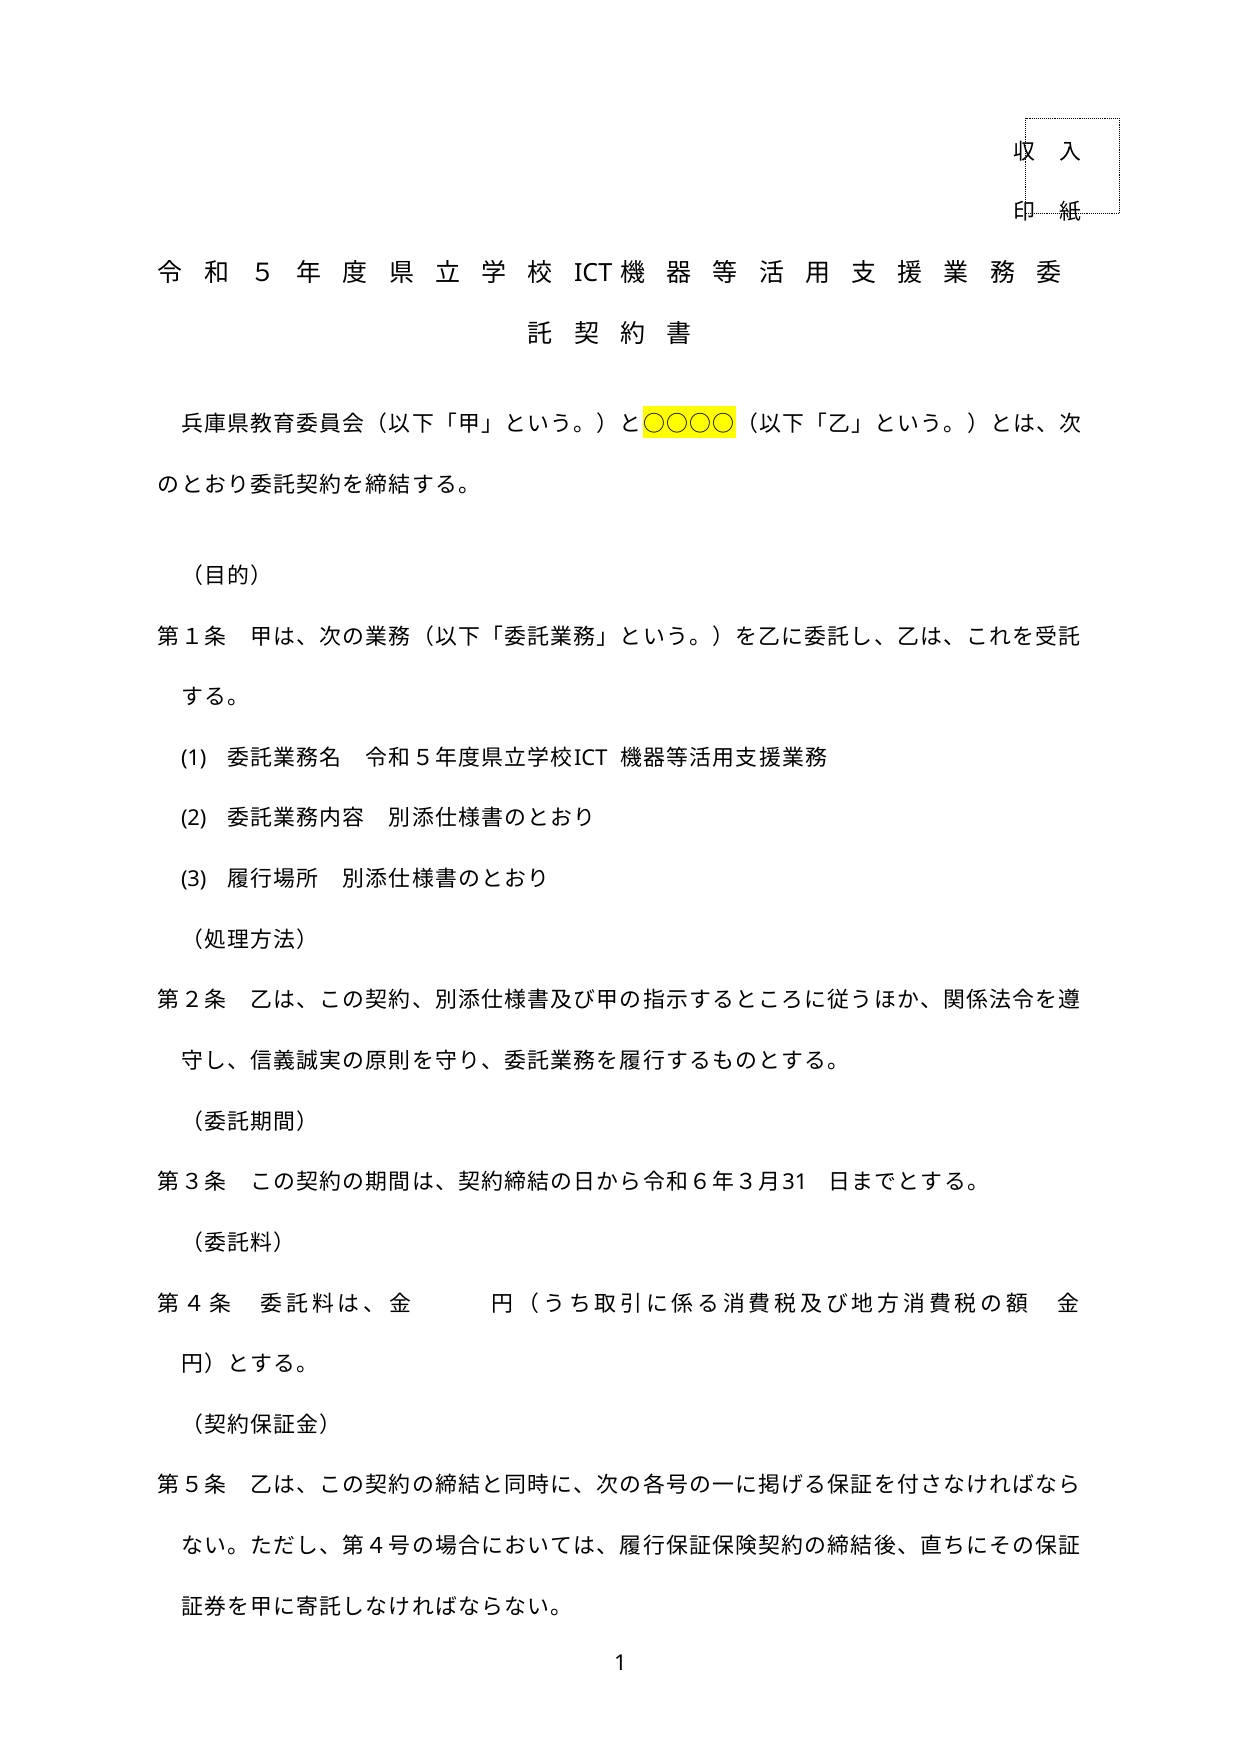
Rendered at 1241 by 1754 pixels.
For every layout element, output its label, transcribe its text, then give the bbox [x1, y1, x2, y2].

text 第１条 甲は、次の業務（以下「委託業務」という。）を乙に委託し、乙は、これを受託する。 [158, 604, 1083, 725]
text （契約保証金） [178, 1392, 1083, 1453]
text 収 入 [158, 119, 1083, 180]
text 第４条 委託料は、金 円（うち取引に係る消費税及び地方消費税の額 金 円）とする。 [158, 1271, 1083, 1392]
text (3) 履行場所 別添仕様書のとおり [178, 847, 1083, 907]
text (1) 委託業務名 令和５年度県立学校ICT機器等活用支援業務 [178, 725, 1083, 786]
text 印 紙 [158, 180, 1083, 240]
text 第５条 乙は、この契約の締結と同時に、次の各号の一に掲げる保証を付さなければならない。ただし、第４号の場合においては、履行保証保険契約の締結後、直ちにその保証証券を甲に寄託しなければならない。 [158, 1453, 1083, 1635]
text （委託料） [178, 1210, 1083, 1271]
text (2) 委託業務内容 別添仕様書のとおり [178, 786, 1083, 847]
text 令和５年度県立学校ICT機器等活用支援業務委託契約書 [158, 240, 1083, 362]
text （処理方法） [178, 907, 1083, 968]
text （委託期間） [178, 1089, 1083, 1150]
text 第２条 乙は、この契約、別添仕様書及び甲の指示するところに従うほか、関係法令を遵守し、信義誠実の原則を守り、委託業務を履行するものとする。 [158, 968, 1083, 1089]
text 第３条 この契約の期間は、契約締結の日から令和６年３月31日までとする。 [158, 1150, 1083, 1210]
text （目的） [178, 543, 1083, 604]
text 兵庫県教育委員会（以下「甲」という。）と○○○○（以下「乙」という。）とは、次のとおり委託契約を締結する。 [158, 392, 1083, 513]
